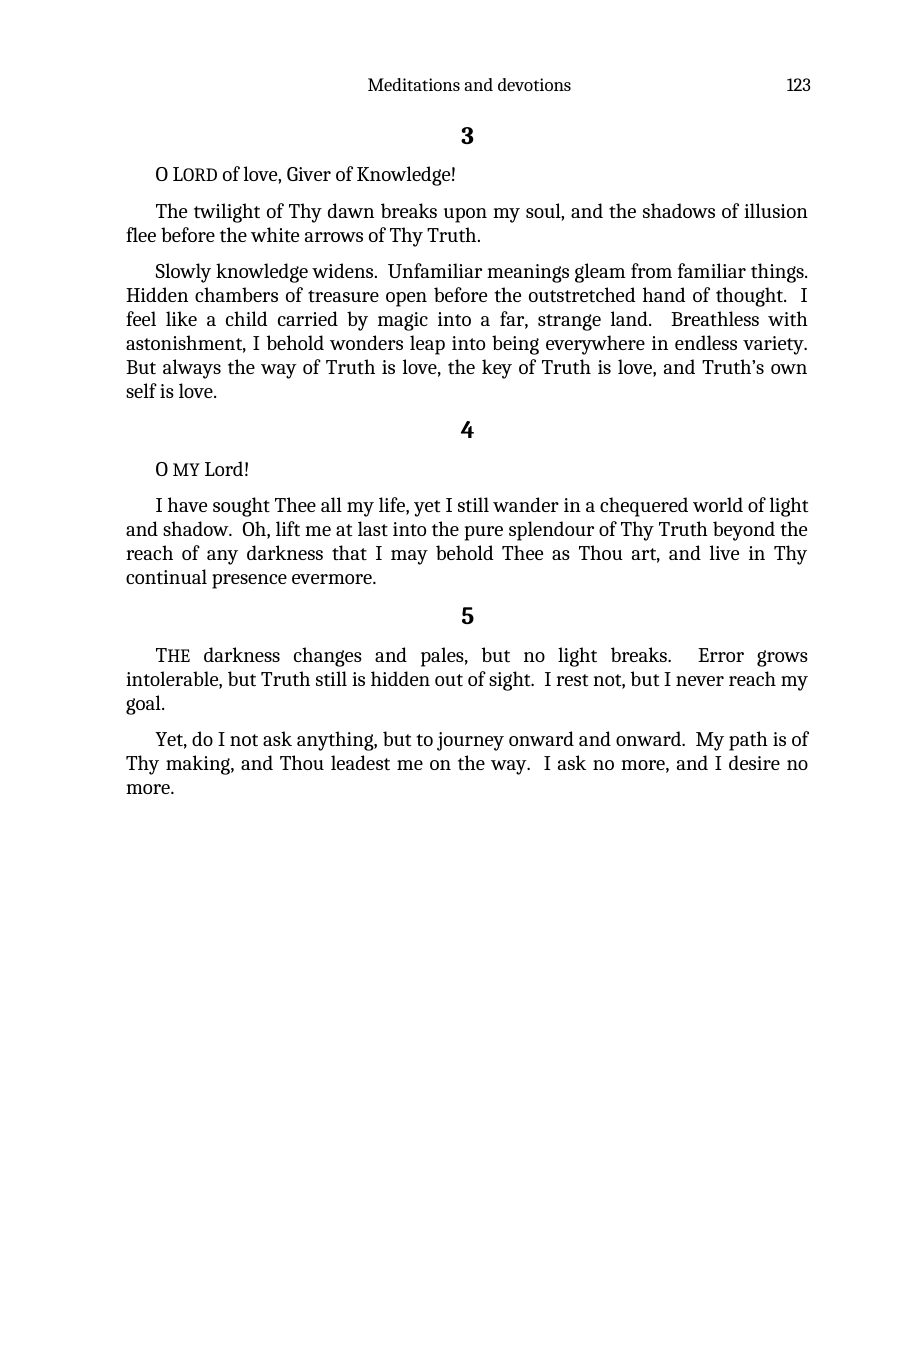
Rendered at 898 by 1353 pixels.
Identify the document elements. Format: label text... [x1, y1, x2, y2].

text THE darkness changes and pales, but no light breaks. Error grows intolerable, but Truth still is hidden out of sight. I rest not, but I never reach my goal. [126, 643, 809, 715]
text O LORD of love, Giver of Knowledge! [126, 163, 809, 187]
text 5 [126, 602, 809, 631]
text Slowly knowledge widens. Unfamiliar meanings gleam from familiar things. Hidden chambers of treasure open before the outstretched hand of thought. I feel like a child carried by magic into a far, strange land. Breathless with astonishment, I behold wonders leap into being everywhere in endless variety. But always the way of Truth is love, the key of Truth is love, and Truth’s own self is love. [126, 260, 809, 403]
text 3 [126, 122, 809, 150]
text Yet, do I not ask anything, but to journey onward and onward. My path is of Thy making, and Thou leadest me on the way. I ask no more, and I desire no more. [126, 728, 809, 799]
text I have sought Thee all my life, yet I still wander in a chequered world of light and shadow. Oh, lift me at last into the pure splendour of Thy Truth beyond the reach of any darkness that I may behold Thee as Thou art, and live in Thy continual presence evermore. [126, 494, 809, 589]
text O MY Lord! [126, 457, 809, 481]
text The twilight of Thy dawn breaks upon my soul, and the shadows of illusion flee before the white arrows of Thy Truth. [126, 199, 809, 247]
text 4 [126, 416, 809, 445]
